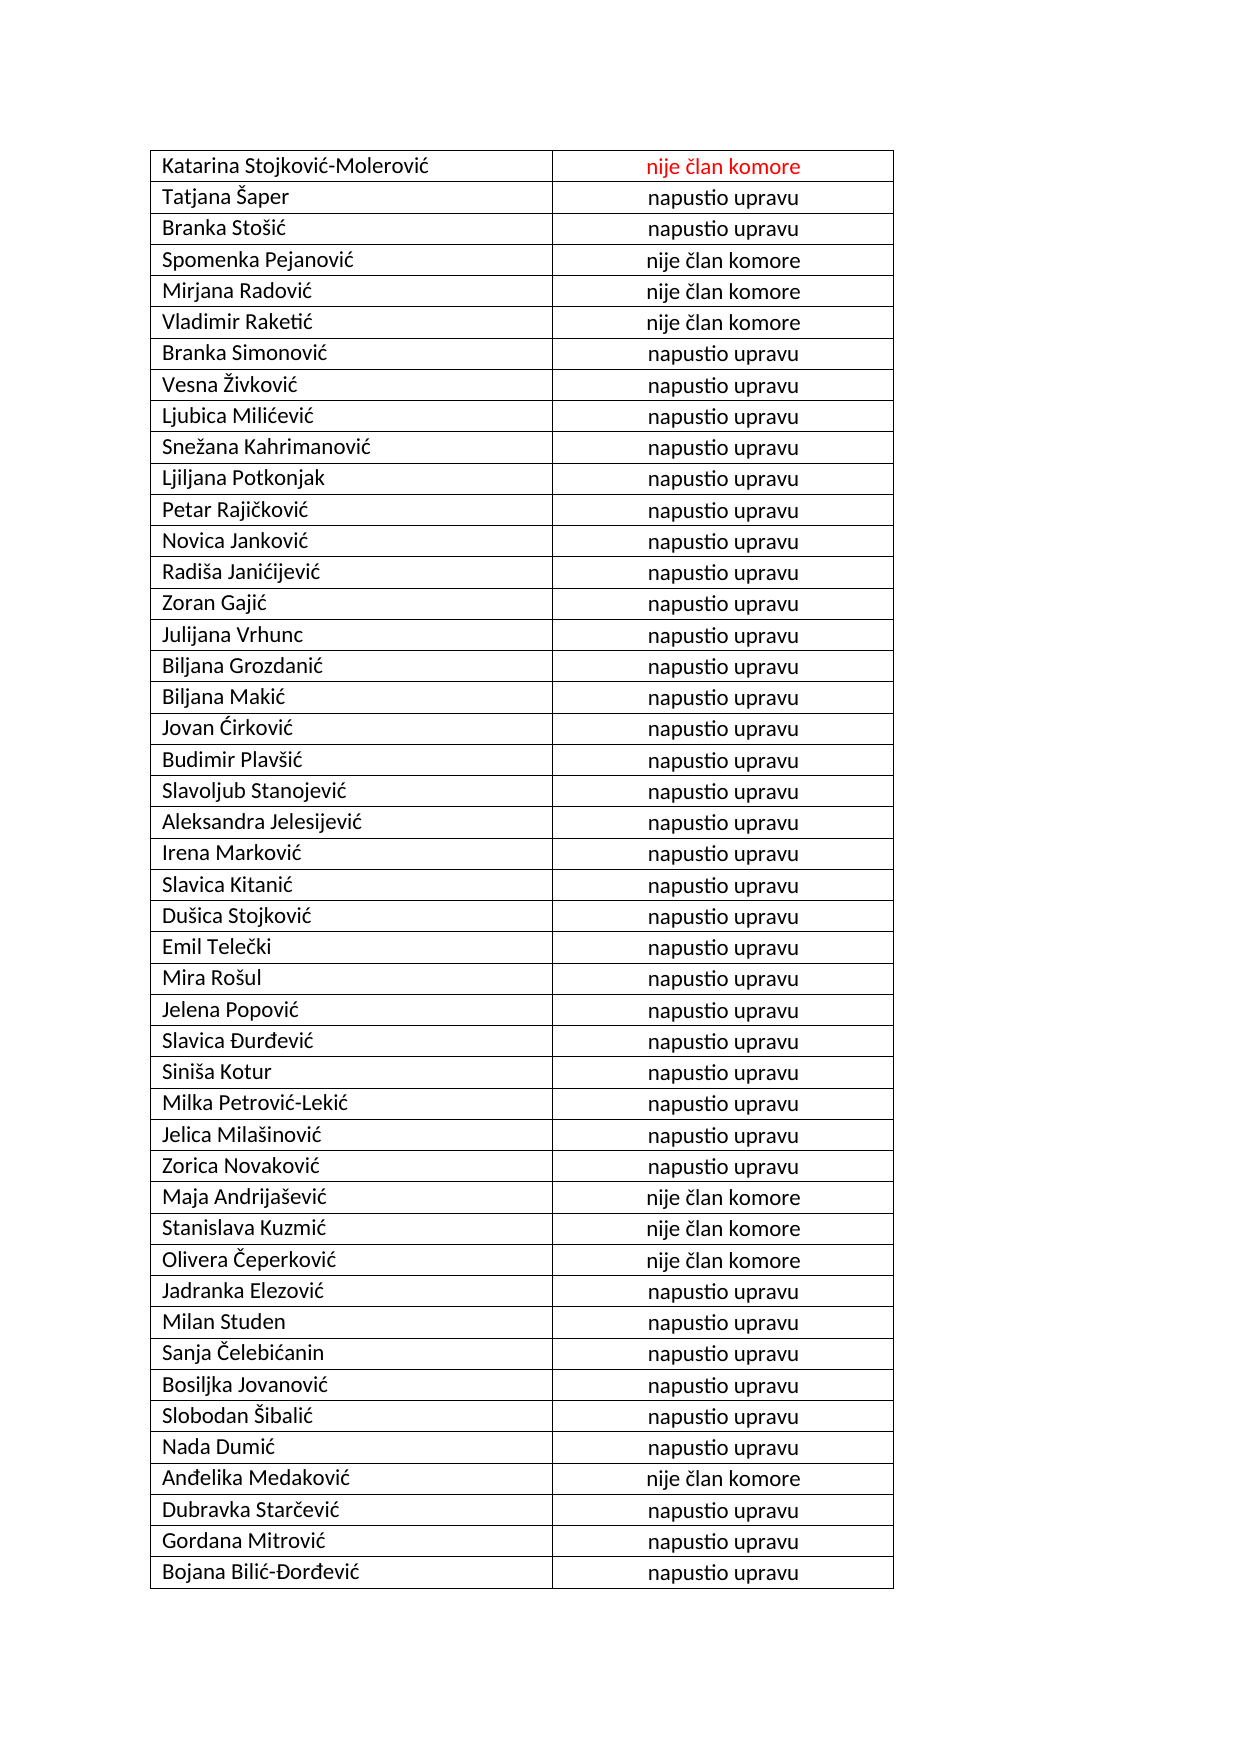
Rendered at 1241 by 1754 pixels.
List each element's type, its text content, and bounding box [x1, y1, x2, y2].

table_cell napustio upravu [553, 745, 893, 775]
table_cell Novica Janković [151, 526, 552, 556]
table_cell Jovan Ćirković [151, 714, 552, 744]
table_cell napustio upravu [553, 526, 893, 556]
table_cell Irena Marković [151, 839, 552, 869]
table_cell Slavica Kitanić [151, 870, 552, 900]
table_cell Branka Simonović [151, 339, 552, 369]
table_cell napustio upravu [553, 1401, 893, 1431]
table_cell napustio upravu [553, 714, 893, 744]
table_cell Bojana Bilić-Đorđević [151, 1557, 552, 1587]
table_cell Zorica Novaković [151, 1151, 552, 1181]
table_cell Slobodan Šibalić [151, 1401, 552, 1431]
table_cell nije član komore [553, 276, 893, 306]
table_cell Dušica Stojković [151, 901, 552, 931]
table_cell napustio upravu [553, 995, 893, 1025]
table_cell napustio upravu [553, 1526, 893, 1556]
table_cell napustio upravu [553, 1495, 893, 1525]
table_cell Biljana Makić [151, 682, 552, 712]
table_cell napustio upravu [553, 682, 893, 712]
table_cell napustio upravu [553, 432, 893, 462]
table_cell napustio upravu [553, 182, 893, 212]
table_cell nije član komore [553, 1464, 893, 1494]
table_cell Slavoljub Stanojević [151, 776, 552, 806]
table_cell napustio upravu [553, 651, 893, 681]
table_cell Mirjana Radović [151, 276, 552, 306]
table_cell napustio upravu [553, 1276, 893, 1306]
table_cell napustio upravu [553, 339, 893, 369]
table_cell Zoran Gajić [151, 589, 552, 619]
table_cell Slavica Đurđević [151, 1026, 552, 1056]
table_cell Julijana Vrhunc [151, 620, 552, 650]
table_cell nije član komore [553, 307, 893, 337]
table_cell Spomenka Pejanović [151, 245, 552, 275]
table_cell Petar Rajičković [151, 495, 552, 525]
table_header Katarina Stojković-Molerović [151, 151, 552, 181]
table_cell napustio upravu [553, 1339, 893, 1369]
table_cell napustio upravu [553, 589, 893, 619]
table_cell Vladimir Raketić [151, 307, 552, 337]
table_cell Ljubica Milićević [151, 401, 552, 431]
table_cell napustio upravu [553, 1089, 893, 1119]
table_cell napustio upravu [553, 464, 893, 494]
table_cell napustio upravu [553, 901, 893, 931]
table_cell Emil Telečki [151, 932, 552, 962]
table_cell Snežana Kahrimanović [151, 432, 552, 462]
table_cell Jelica Milašinović [151, 1120, 552, 1150]
table_cell napustio upravu [553, 1026, 893, 1056]
table_cell napustio upravu [553, 620, 893, 650]
table_cell nije član komore [553, 245, 893, 275]
table_cell napustio upravu [553, 401, 893, 431]
table_cell napustio upravu [553, 1057, 893, 1087]
table_cell Olivera Čeperković [151, 1245, 552, 1275]
table_cell Radiša Janićijević [151, 557, 552, 587]
table_cell napustio upravu [553, 1307, 893, 1337]
table_cell Bosiljka Jovanović [151, 1370, 552, 1400]
table_cell napustio upravu [553, 495, 893, 525]
table_cell Ljiljana Potkonjak [151, 464, 552, 494]
table_cell nije član komore [553, 1245, 893, 1275]
table_cell Anđelika Medaković [151, 1464, 552, 1494]
table_cell nije član komore [553, 1214, 893, 1244]
table_cell Maja Andrijašević [151, 1182, 552, 1212]
table_cell napustio upravu [553, 932, 893, 962]
table_cell Stanislava Kuzmić [151, 1214, 552, 1244]
table_cell Biljana Grozdanić [151, 651, 552, 681]
table_cell napustio upravu [553, 839, 893, 869]
table_cell Vesna Živković [151, 370, 552, 400]
table_cell Mira Rošul [151, 964, 552, 994]
table_cell napustio upravu [553, 1151, 893, 1181]
table_cell napustio upravu [553, 807, 893, 837]
table_cell napustio upravu [553, 964, 893, 994]
table_cell Dubravka Starčević [151, 1495, 552, 1525]
table_cell napustio upravu [553, 1370, 893, 1400]
table_cell napustio upravu [553, 214, 893, 244]
table_cell Budimir Plavšić [151, 745, 552, 775]
table_cell Milan Studen [151, 1307, 552, 1337]
table_cell napustio upravu [553, 557, 893, 587]
table_cell Aleksandra Jelesijević [151, 807, 552, 837]
table_cell Nada Dumić [151, 1432, 552, 1462]
table_cell napustio upravu [553, 870, 893, 900]
table_cell Jelena Popović [151, 995, 552, 1025]
table_cell nije član komore [553, 1182, 893, 1212]
table_cell Sanja Čelebićanin [151, 1339, 552, 1369]
table_cell napustio upravu [553, 1120, 893, 1150]
table_cell Siniša Kotur [151, 1057, 552, 1087]
table_header nije član komore [553, 151, 893, 181]
table_cell napustio upravu [553, 370, 893, 400]
table_cell Tatjana Šaper [151, 182, 552, 212]
table_cell Jadranka Elezović [151, 1276, 552, 1306]
table_cell Gordana Mitrović [151, 1526, 552, 1556]
table_cell napustio upravu [553, 1557, 893, 1587]
table_cell napustio upravu [553, 776, 893, 806]
table_cell Branka Stošić [151, 214, 552, 244]
table_cell Milka Petrović-Lekić [151, 1089, 552, 1119]
table_cell napustio upravu [553, 1432, 893, 1462]
